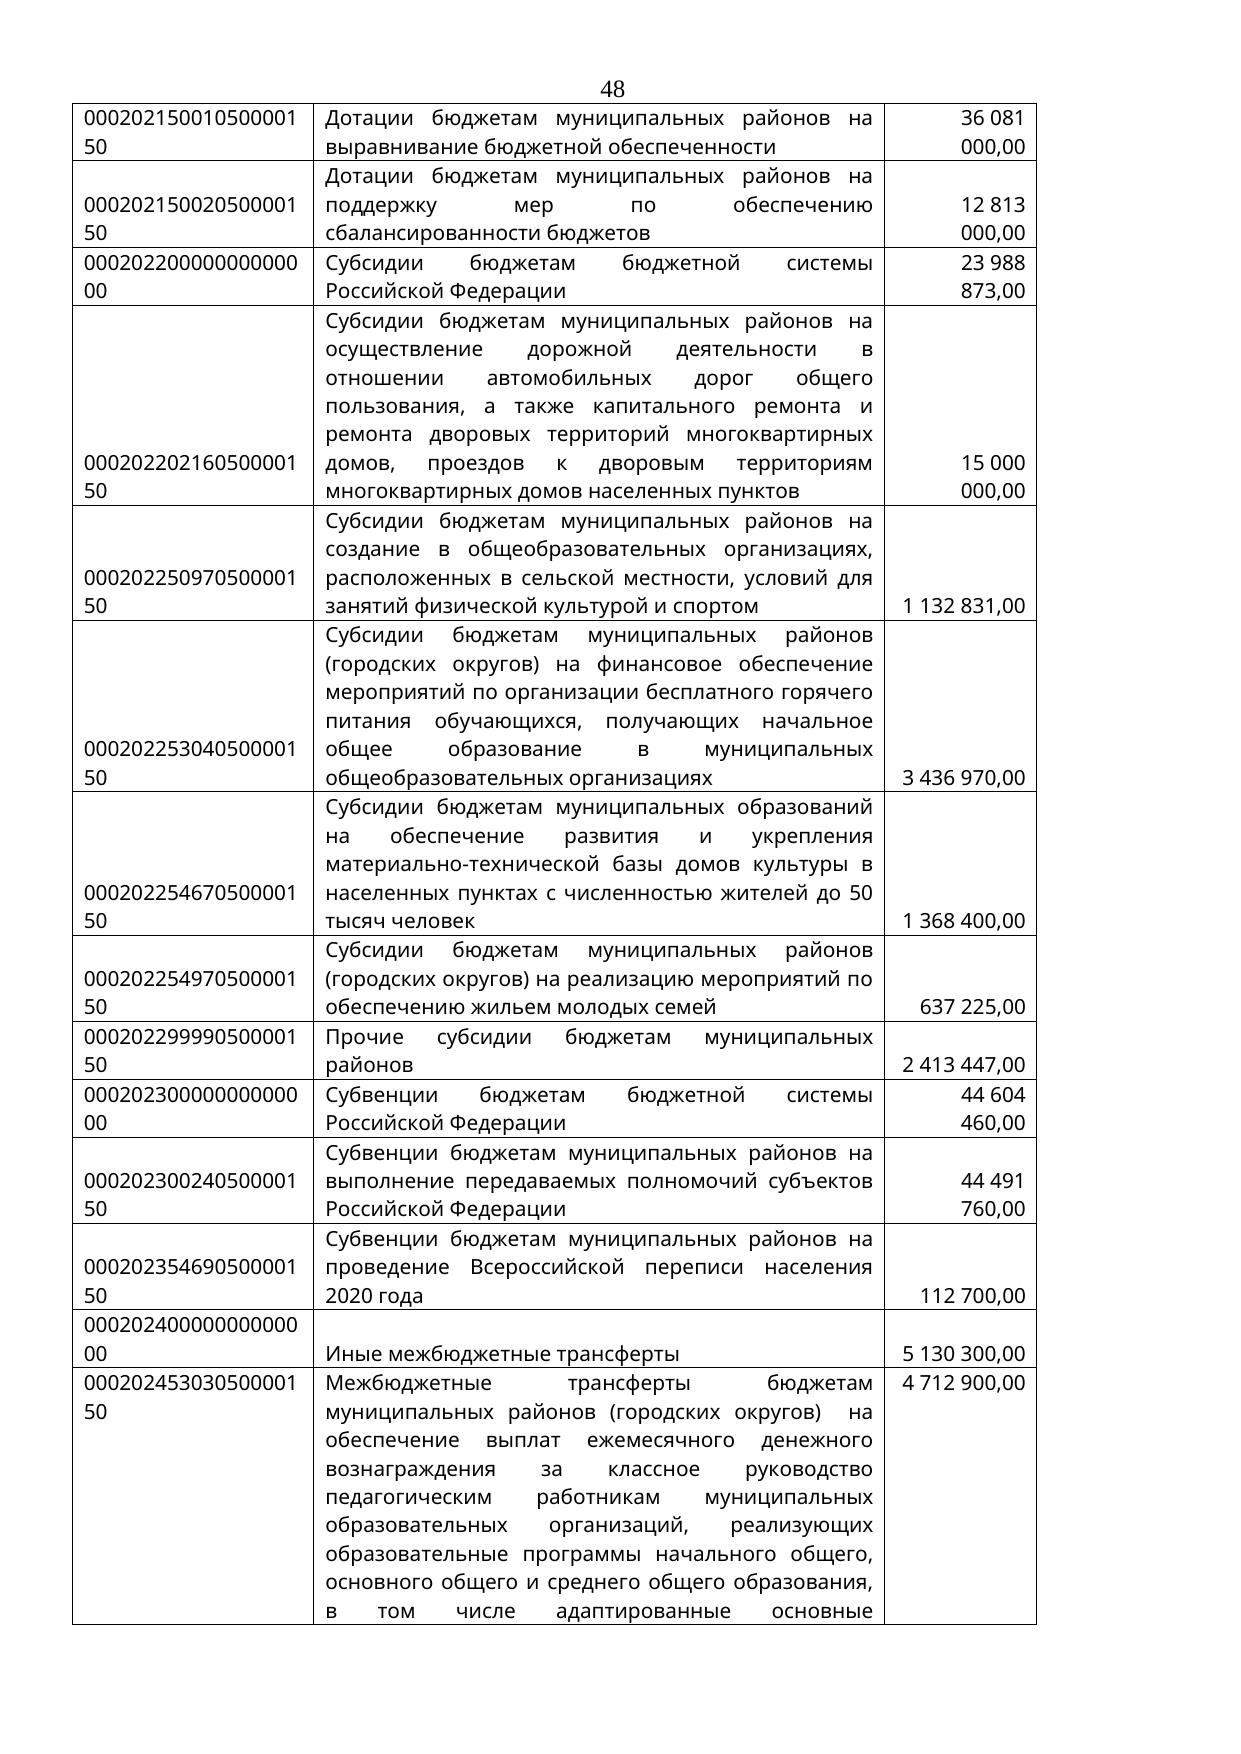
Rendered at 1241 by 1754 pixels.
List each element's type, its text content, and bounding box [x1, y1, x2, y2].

table_cell 00020225304050000150 [73, 621, 313, 791]
table_cell Субсидии бюджетам муниципальных образований на обеспечение развития и укрепления материально-технической базы домов культуры в населенных пунктах с численностью жителей до 50 тысяч человек [314, 792, 884, 934]
table_cell 3 436 970,00 [885, 621, 1036, 791]
table_cell 00020225497050000150 [73, 936, 313, 1021]
table_cell 00020215002050000150 [73, 161, 313, 247]
table_cell Субвенции бюджетам бюджетной системы Российской Федерации [314, 1080, 884, 1137]
table_cell Субсидии бюджетам муниципальных районов на создание в общеобразовательных организациях, расположенных в сельской местности, условий для занятий физической культурой и спортом [314, 506, 884, 619]
table_cell 00020220000000000000 [73, 248, 313, 305]
table_cell 637 225,00 [885, 936, 1036, 1021]
table_cell 00020215001050000150 [73, 104, 313, 160]
table_cell Дотации бюджетам муниципальных районов на выравнивание бюджетной обеспеченности [314, 104, 884, 160]
table_cell 4 712 900,00 [885, 1368, 1036, 1624]
table_cell 44 491 760,00 [885, 1138, 1036, 1223]
table_cell 00020240000000000000 [73, 1310, 313, 1367]
table_cell 23 988 873,00 [885, 248, 1036, 305]
table_cell 36 081 000,00 [885, 104, 1036, 160]
table_cell 44 604 460,00 [885, 1080, 1036, 1137]
table_cell Субвенции бюджетам муниципальных районов на выполнение передаваемых полномочий субъектов Российской Федерации [314, 1138, 884, 1223]
table_cell 1 368 400,00 [885, 792, 1036, 934]
table_cell 00020225097050000150 [73, 506, 313, 619]
table_cell 00020235469050000150 [73, 1224, 313, 1309]
table_cell 00020220216050000150 [73, 306, 313, 505]
table_cell Субсидии бюджетам муниципальных районов (городских округов) на реализацию мероприятий по обеспечению жильем молодых семей [314, 936, 884, 1021]
table_cell Субсидии бюджетам муниципальных районов на осуществление дорожной деятельности в отношении автомобильных дорог общего пользования, а также капитального ремонта и ремонта дворовых территорий многоквартирных домов, проездов к дворовым территориям многоквартирных домов населенных пунктов [314, 306, 884, 505]
table_cell 00020230024050000150 [73, 1138, 313, 1223]
table_cell 1 132 831,00 [885, 506, 1036, 619]
table_cell 112 700,00 [885, 1224, 1036, 1309]
table_cell Иные межбюджетные трансферты [314, 1310, 884, 1367]
table_cell 12 813 000,00 [885, 161, 1036, 247]
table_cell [314, 1368, 884, 1624]
table_cell 5 130 300,00 [885, 1310, 1036, 1367]
table_cell 2 413 447,00 [885, 1022, 1036, 1079]
table_cell Субвенции бюджетам муниципальных районов на проведение Всероссийской переписи населения 2020 года [314, 1224, 884, 1309]
table_cell Субсидии бюджетам муниципальных районов (городских округов) на финансовое обеспечение мероприятий по организации бесплатного горячего питания обучающихся, получающих начальное общее образование в муниципальных общеобразовательных организациях [314, 621, 884, 791]
table_cell 00020229999050000150 [73, 1022, 313, 1079]
table_cell Субсидии бюджетам бюджетной системы Российской Федерации [314, 248, 884, 305]
table_cell 15 000 000,00 [885, 306, 1036, 505]
table_cell 00020225467050000150 [73, 792, 313, 934]
table_cell 00020230000000000000 [73, 1080, 313, 1137]
table_cell Прочие субсидии бюджетам муниципальных районов [314, 1022, 884, 1079]
table_cell Дотации бюджетам муниципальных районов на поддержку мер по обеспечению сбалансированности бюджетов [314, 161, 884, 247]
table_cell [73, 1368, 313, 1624]
